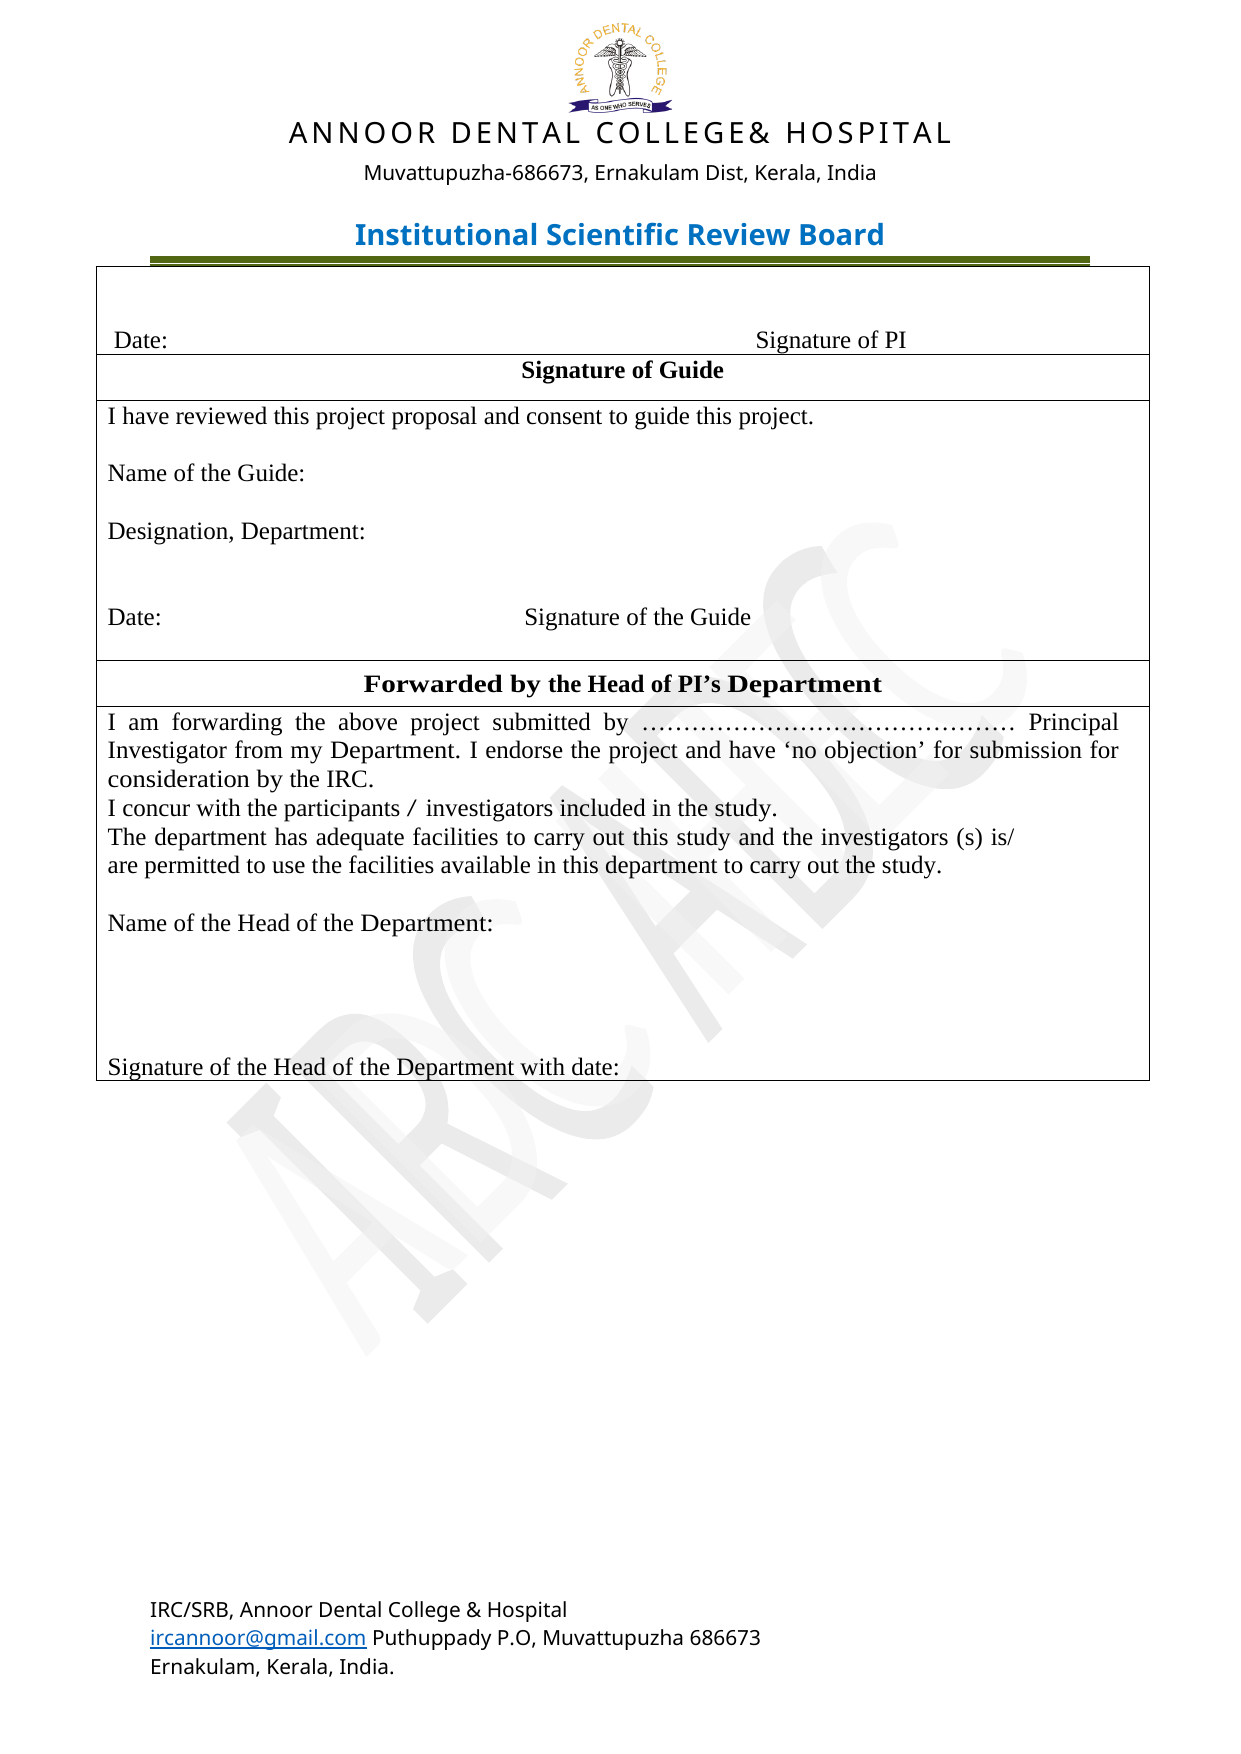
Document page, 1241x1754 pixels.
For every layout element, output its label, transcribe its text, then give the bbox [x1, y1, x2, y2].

table_cell Signature of Guide [97, 355, 1149, 400]
table_cell Forwarded by the Head of PI’s Department [97, 661, 1149, 706]
table_cell I have reviewed this project proposal and consent to guide this project. Name of the Guide: Designation, Department: Date: Signature of the Guide [97, 401, 1149, 660]
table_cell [97, 267, 1149, 354]
table_cell I am forwarding the above project submitted by ……………………………………… Principal Investigator from my Department. I endorse the project and have ‘no objection’ for submission for consideration by the IRC. I concur with the participants / investigators included in the study. The department has adequate facilities to carry out this study and the investigators (s) is/ are permitted to use the facilities available in this department to carry out the study. Name of the Head of the Department: Signature of the Head of the Department with date: [97, 707, 1149, 1080]
picture [568, 23, 673, 113]
